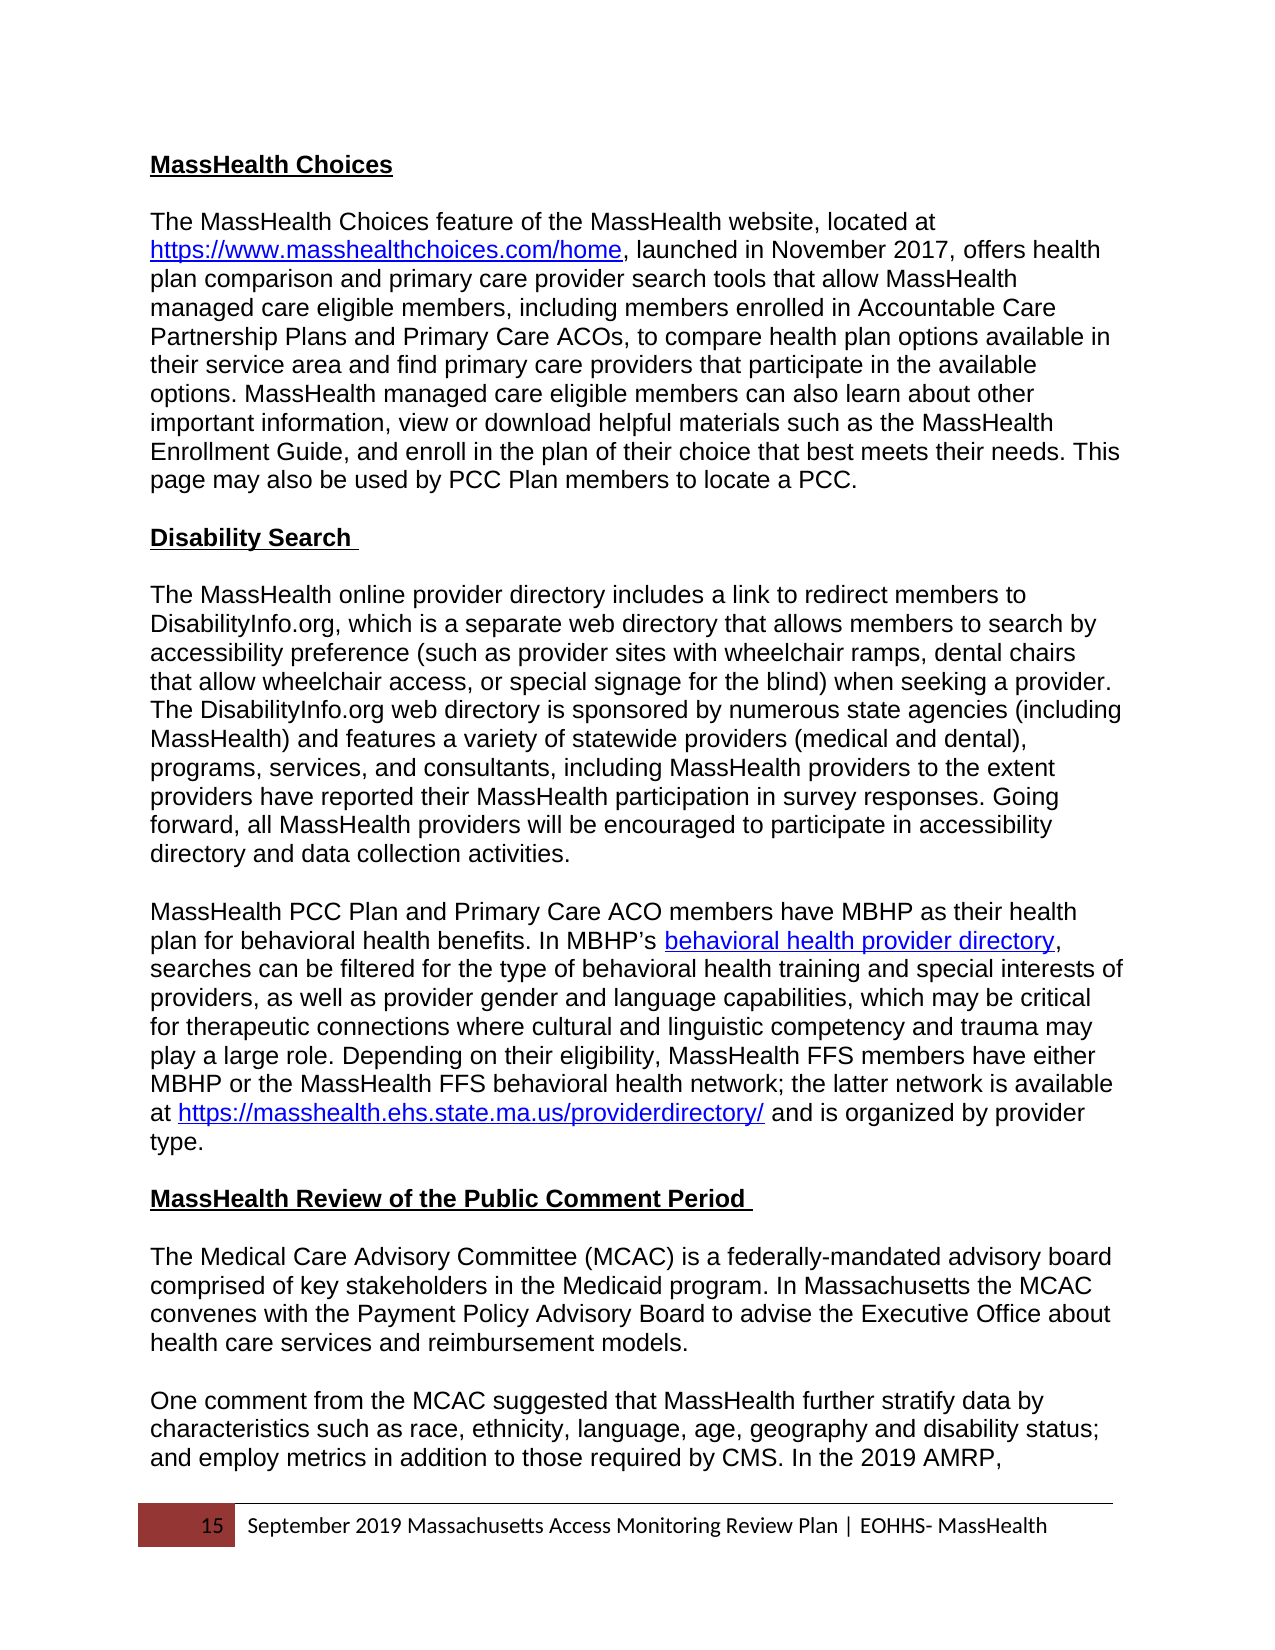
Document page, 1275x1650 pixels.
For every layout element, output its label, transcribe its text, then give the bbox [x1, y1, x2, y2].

list The MassHealth Choices feature of the MassHealth website, located at https://www.masshealthchoices.com/home, launched in November 2017, offers health plan comparison and primary care provider search tools that allow MassHealth managed care eligible members, including members enrolled in Accountable Care Partnership Plans and Primary Care ACOs, to compare health plan options available in their service area and find primary care providers that participate in the available options. MassHealth managed care eligible members can also learn about other important information, view or download helpful materials such as the MassHealth Enrollment Guide, and enroll in the plan of their choice that best meets their needs. This page may also be used by PCC Plan members to locate a PCC. [150, 207, 1125, 494]
text The Medical Care Advisory Committee (MCAC) is a federally-mandated advisory board comprised of key stakeholders in the Medicaid program. In Massachusetts the MCAC convenes with the Payment Policy Advisory Board to advise the Executive Office about health care services and reimbursement models. [150, 1242, 1125, 1357]
subtitle MassHealth Choices [150, 150, 1125, 179]
subtitle MassHealth Review of the Public Comment Period [150, 1184, 1125, 1213]
text The MassHealth online provider directory includes a link to redirect members to DisabilityInfo.org, which is a separate web directory that allows members to search by accessibility preference (such as provider sites with wheelchair ramps, dental chairs that allow wheelchair access, or special signage for the blind) when seeking a provider. The DisabilityInfo.org web directory is sponsored by numerous state agencies (including MassHealth) and features a variety of statewide providers (medical and dental), programs, services, and consultants, including MassHealth providers to the extent providers have reported their MassHealth participation in survey responses. Going forward, all MassHealth providers will be encouraged to participate in accessibility directory and data collection activities. [150, 580, 1125, 868]
text MassHealth PCC Plan and Primary Care ACO members have MBHP as their health plan for behavioral health benefits. In MBHP’s behavioral health provider directory, searches can be filtered for the type of behavioral health training and special interests of providers, as well as provider gender and language capabilities, which may be critical for therapeutic connections where cultural and linguistic competency and trauma may play a large role. Depending on their eligibility, MassHealth FFS members have either MBHP or the MassHealth FFS behavioral health network; the latter network is available at https://masshealth.ehs.state.ma.us/providerdirectory/ and is organized by provider type. [150, 897, 1125, 1156]
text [150, 1386, 1125, 1472]
subtitle Disability Search [150, 523, 1125, 552]
